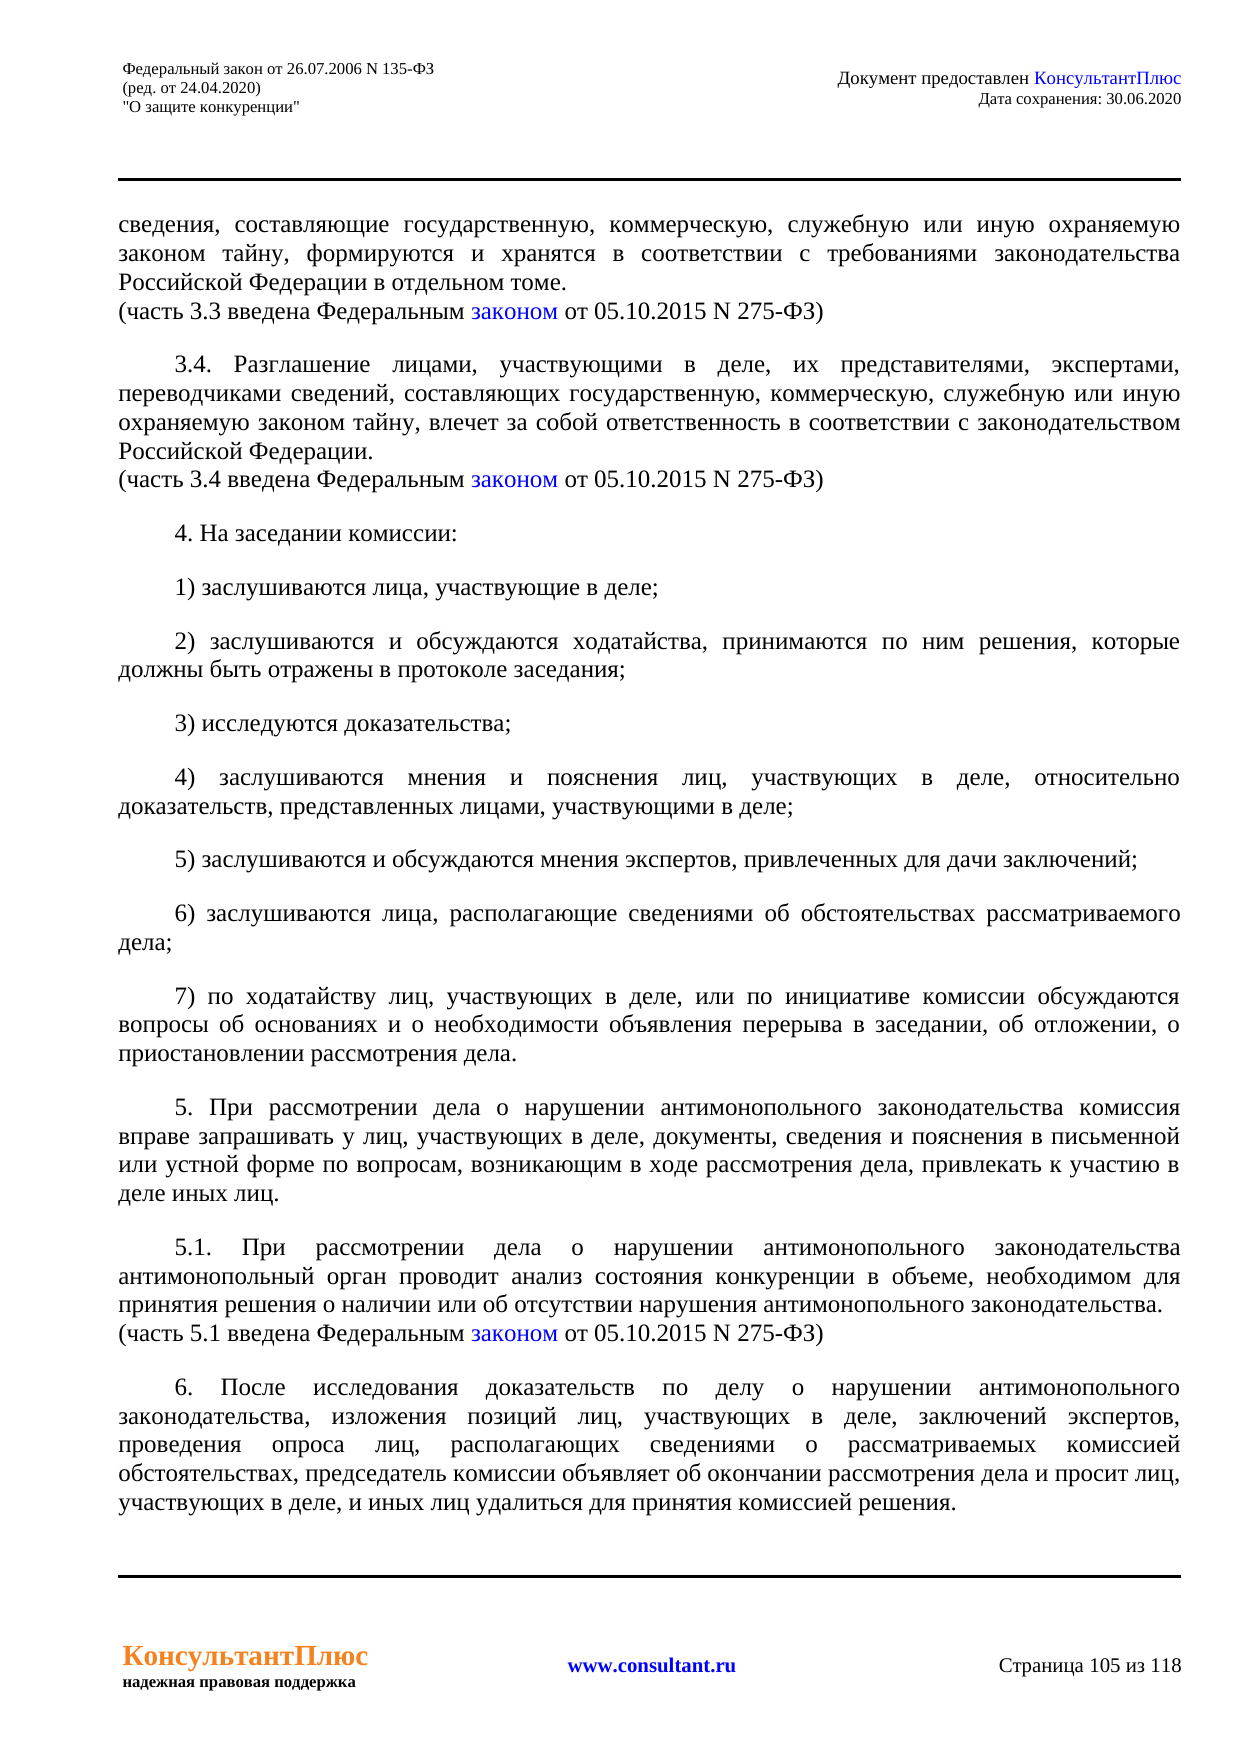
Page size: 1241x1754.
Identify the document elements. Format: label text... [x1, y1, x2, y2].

text 5) заслушиваются и обсуждаются мнения экспертов, привлеченных для дачи заключений; [118, 844, 1181, 873]
text 6) заслушиваются лица, располагающие сведениями об обстоятельствах рассматриваемого дела; [118, 898, 1181, 956]
text 3.4. Разглашение лицами, участвующими в деле, их представителями, экспертами, переводчиками сведений, составляющих государственную, коммерческую, служебную или иную охраняемую законом тайну, влечет за собой ответственность в соответствии с законодательством Российской Федерации. [118, 349, 1181, 464]
text 3) исследуются доказательства; [118, 708, 1181, 737]
text 4) заслушиваются мнения и пояснения лиц, участвующих в деле, относительно доказательств, представленных лицами, участвующими в деле; [118, 762, 1181, 819]
text 5.1. При рассмотрении дела о нарушении антимонопольного законодательства антимонопольный орган проводит анализ состояния конкуренции в объеме, необходимом для принятия решения о наличии или об отсутствии нарушения антимонопольного законодательства. [118, 1232, 1181, 1318]
text 4. На заседании комиссии: [118, 518, 1181, 547]
text 2) заслушиваются и обсуждаются ходатайства, принимаются по ним решения, которые должны быть отражены в протоколе заседания; [118, 626, 1181, 683]
text 5. При рассмотрении дела о нарушении антимонопольного законодательства комиссия вправе запрашивать у лиц, участвующих в деле, документы, сведения и пояснения в письменной или устной форме по вопросам, возникающим в ходе рассмотрения дела, привлекать к участию в деле иных лиц. [118, 1092, 1181, 1207]
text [118, 209, 1181, 296]
text 6. После исследования доказательств по делу о нарушении антимонопольного законодательства, изложения позиций лиц, участвующих в деле, заключений экспертов, проведения опроса лиц, располагающих сведениями о рассматриваемых комиссией обстоятельствах, председатель комиссии объявляет об окончании рассмотрения дела и просит лиц, участвующих в деле, и иных лиц удалиться для принятия комиссией решения. [118, 1372, 1181, 1516]
text (часть 3.4 введена Федеральным законом от 05.10.2015 N 275-ФЗ) [118, 464, 1181, 493]
text (часть 5.1 введена Федеральным законом от 05.10.2015 N 275-ФЗ) [118, 1318, 1181, 1347]
text 1) заслушиваются лица, участвующие в деле; [118, 572, 1181, 601]
text 7) по ходатайству лиц, участвующих в деле, или по инициативе комиссии обсуждаются вопросы об основаниях и о необходимости объявления перерыва в заседании, об отложении, о приостановлении рассмотрения дела. [118, 981, 1181, 1067]
text (часть 3.3 введена Федеральным законом от 05.10.2015 N 275-ФЗ) [118, 296, 1181, 324]
